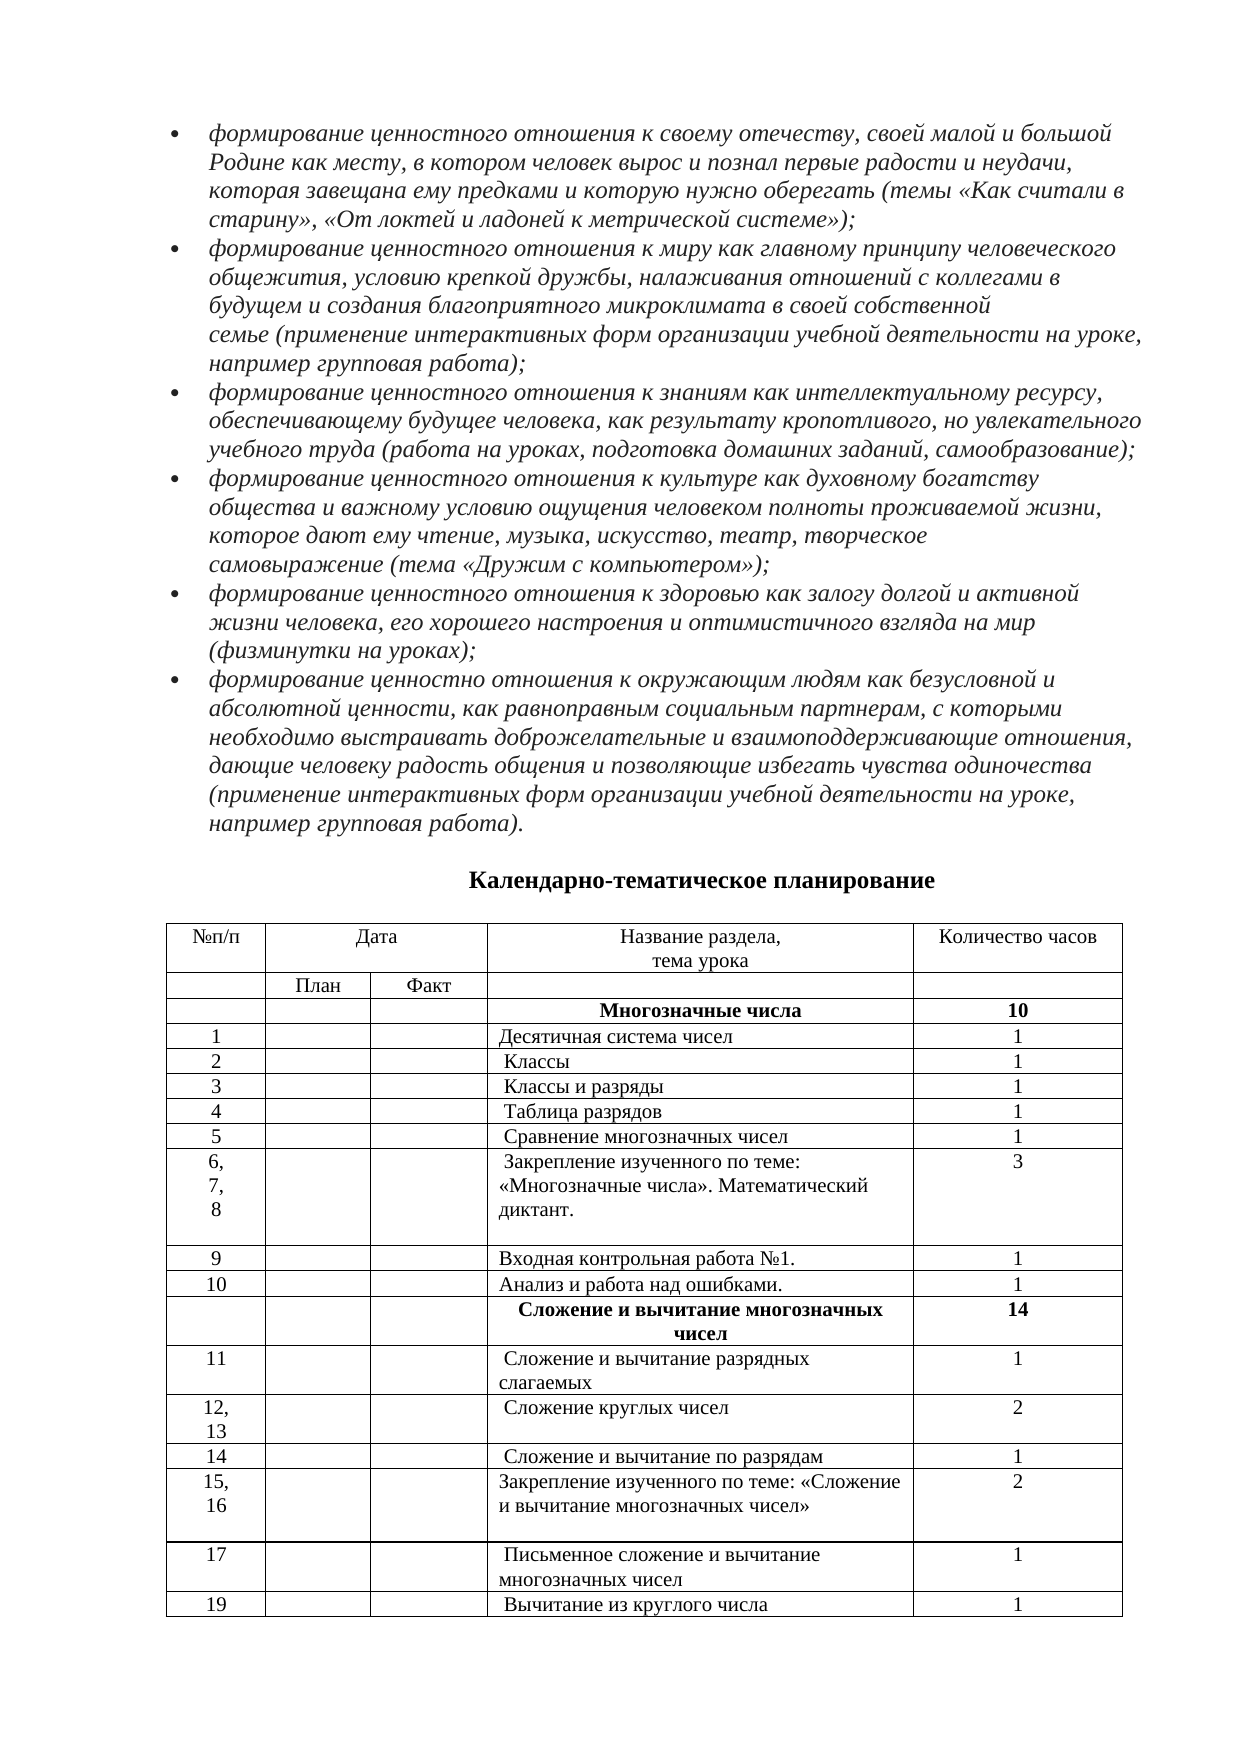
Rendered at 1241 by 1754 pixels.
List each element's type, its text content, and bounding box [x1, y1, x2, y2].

table_cell [266, 999, 370, 1022]
table_cell 1 [914, 1592, 1122, 1616]
table_cell 15, 16 [167, 1469, 265, 1541]
table_cell [167, 999, 265, 1022]
table_cell 6, 7, 8 [167, 1149, 265, 1245]
table_cell Сложение и вычитание по разрядам [488, 1444, 913, 1468]
table_cell Входная контрольная работа №1. [488, 1246, 913, 1270]
table_cell [266, 1543, 370, 1591]
table_cell [266, 1149, 370, 1245]
table_cell [167, 973, 265, 997]
table_cell [371, 1049, 487, 1073]
table_cell 3 [167, 1074, 265, 1098]
table_cell 1 [914, 1246, 1122, 1270]
table_cell [266, 1049, 370, 1073]
table_cell Классы [488, 1049, 913, 1073]
table_cell 1 [914, 1271, 1122, 1296]
table_header Название раздела, тема урока [488, 924, 913, 972]
list Календарно-тематическое планирование [252, 866, 1152, 894]
table_cell Закрепление изученного по теме: «Многозначные числа». Математический диктант. [488, 1149, 913, 1245]
table_cell 14 [167, 1444, 265, 1468]
table_cell 2 [914, 1469, 1122, 1541]
table_cell Сложение круглых чисел [488, 1395, 913, 1443]
table_cell 10 [167, 1271, 265, 1296]
table_cell 9 [167, 1246, 265, 1270]
table_header Количество часов [914, 924, 1122, 972]
table_cell [266, 1444, 370, 1468]
table_cell [371, 1099, 487, 1123]
table_cell 4 [167, 1099, 265, 1123]
list формирование ценностного отношения к культуре как духовному богатству общества и важному условию ощущения человеком полноты проживаемой жизни, которое дают ему чтение, музыка, искусство, театр, творческое самовыражение (тема «Дружим с компьютером»); [171, 463, 1152, 578]
table_header №п/п [167, 924, 265, 972]
table_cell [266, 1592, 370, 1616]
list формирование ценностно отношения к окружающим людям как безусловной и абсолютной ценности, как равноправным социальным партнерам, с которыми необходимо выстраивать доброжелательные и взаимоподдерживающие отношения, дающие человеку радость общения и позволяющие избегать чувства одиночества (применение интерактивных форм организации учебной деятельности на уроке, например групповая работа). [171, 664, 1152, 837]
table_cell 11 [167, 1346, 265, 1394]
table_cell Анализ и работа над ошибками. [488, 1271, 913, 1296]
table_cell Классы и разряды [488, 1074, 913, 1098]
table_cell Таблица разрядов [488, 1099, 913, 1123]
table_cell План [266, 973, 370, 997]
table_cell [266, 1297, 370, 1345]
table_cell 1 [167, 1024, 265, 1048]
table_cell [371, 1395, 487, 1443]
table_cell [371, 1297, 487, 1345]
list формирование ценностного отношения к своему отечеству, своей малой и большой Родине как месту, в котором человек вырос и познал первые радости и неудачи, которая завещана ему предками и которую нужно оберегать (темы «Как считали в старину», «От локтей и ладоней к метрической системе»); [171, 118, 1152, 233]
table_cell [266, 1074, 370, 1098]
table_cell [371, 1271, 487, 1296]
table_cell [371, 1346, 487, 1394]
table_cell 10 [914, 999, 1122, 1022]
list формирование ценностного отношения к здоровью как залогу долгой и активной жизни человека, его хорошего настроения и оптимистичного взгляда на мир (физминутки на уроках); [171, 578, 1152, 664]
table_cell 1 [914, 1024, 1122, 1048]
table_cell Вычитание из круглого числа [488, 1592, 913, 1616]
table_cell Десятичная система чисел [488, 1024, 913, 1048]
table_cell Многозначные числа [488, 999, 913, 1022]
table_cell 2 [167, 1049, 265, 1073]
table_cell [371, 1246, 487, 1270]
table_cell 19 [167, 1592, 265, 1616]
table_cell [371, 999, 487, 1022]
table_header Дата [266, 924, 487, 972]
table_cell [371, 1592, 487, 1616]
table_cell 1 [914, 1543, 1122, 1591]
table_cell [371, 1024, 487, 1048]
table_cell [266, 1346, 370, 1394]
table_cell [266, 1271, 370, 1296]
table_cell 1 [914, 1346, 1122, 1394]
table_cell Сложение и вычитание разрядных слагаемых [488, 1346, 913, 1394]
table_cell Закрепление изученного по теме: «Сложение и вычитание многозначных чисел» [488, 1469, 913, 1541]
table_cell Письменное сложение и вычитание многозначных чисел [488, 1543, 913, 1591]
table_cell 17 [167, 1543, 265, 1591]
table_cell 14 [914, 1297, 1122, 1345]
table_cell [371, 1543, 487, 1591]
table_cell [266, 1124, 370, 1148]
table_cell [371, 1444, 487, 1468]
list формирование ценностного отношения к знаниям как интеллектуальному ресурсу, обеспечивающему будущее человека, как результату кропотливого, но увлекательного учебного труда (работа на уроках, подготовка домашних заданий, самообразование); [171, 377, 1152, 463]
table_cell 1 [914, 1444, 1122, 1468]
table_cell Сравнение многозначных чисел [488, 1124, 913, 1148]
table_cell [371, 1149, 487, 1245]
table_cell 5 [167, 1124, 265, 1148]
table_cell [488, 973, 913, 997]
table_cell 3 [914, 1149, 1122, 1245]
table_cell [371, 1074, 487, 1098]
table_cell [266, 1246, 370, 1270]
table_cell [914, 973, 1122, 997]
table_cell 2 [914, 1395, 1122, 1443]
list формирование ценностного отношения к миру как главному принципу человеческого общежития, условию крепкой дружбы, налаживания отношений с коллегами в будущем и создания благоприятного микроклимата в своей собственной семье (применение интерактивных форм организации учебной деятельности на уроке, например групповая работа); [171, 233, 1152, 377]
table_cell 12, 13 [167, 1395, 265, 1443]
table_cell [266, 1024, 370, 1048]
table_cell 1 [914, 1049, 1122, 1073]
table_cell Сложение и вычитание многозначных чисел [488, 1297, 913, 1345]
table_cell [266, 1099, 370, 1123]
table_cell 1 [914, 1099, 1122, 1123]
table_cell 1 [914, 1124, 1122, 1148]
table_cell [167, 1297, 265, 1345]
table_cell [266, 1469, 370, 1541]
table_cell 1 [914, 1074, 1122, 1098]
table_cell [371, 1469, 487, 1541]
table_cell [371, 1124, 487, 1148]
table_cell [266, 1395, 370, 1443]
table_cell Факт [371, 973, 487, 997]
